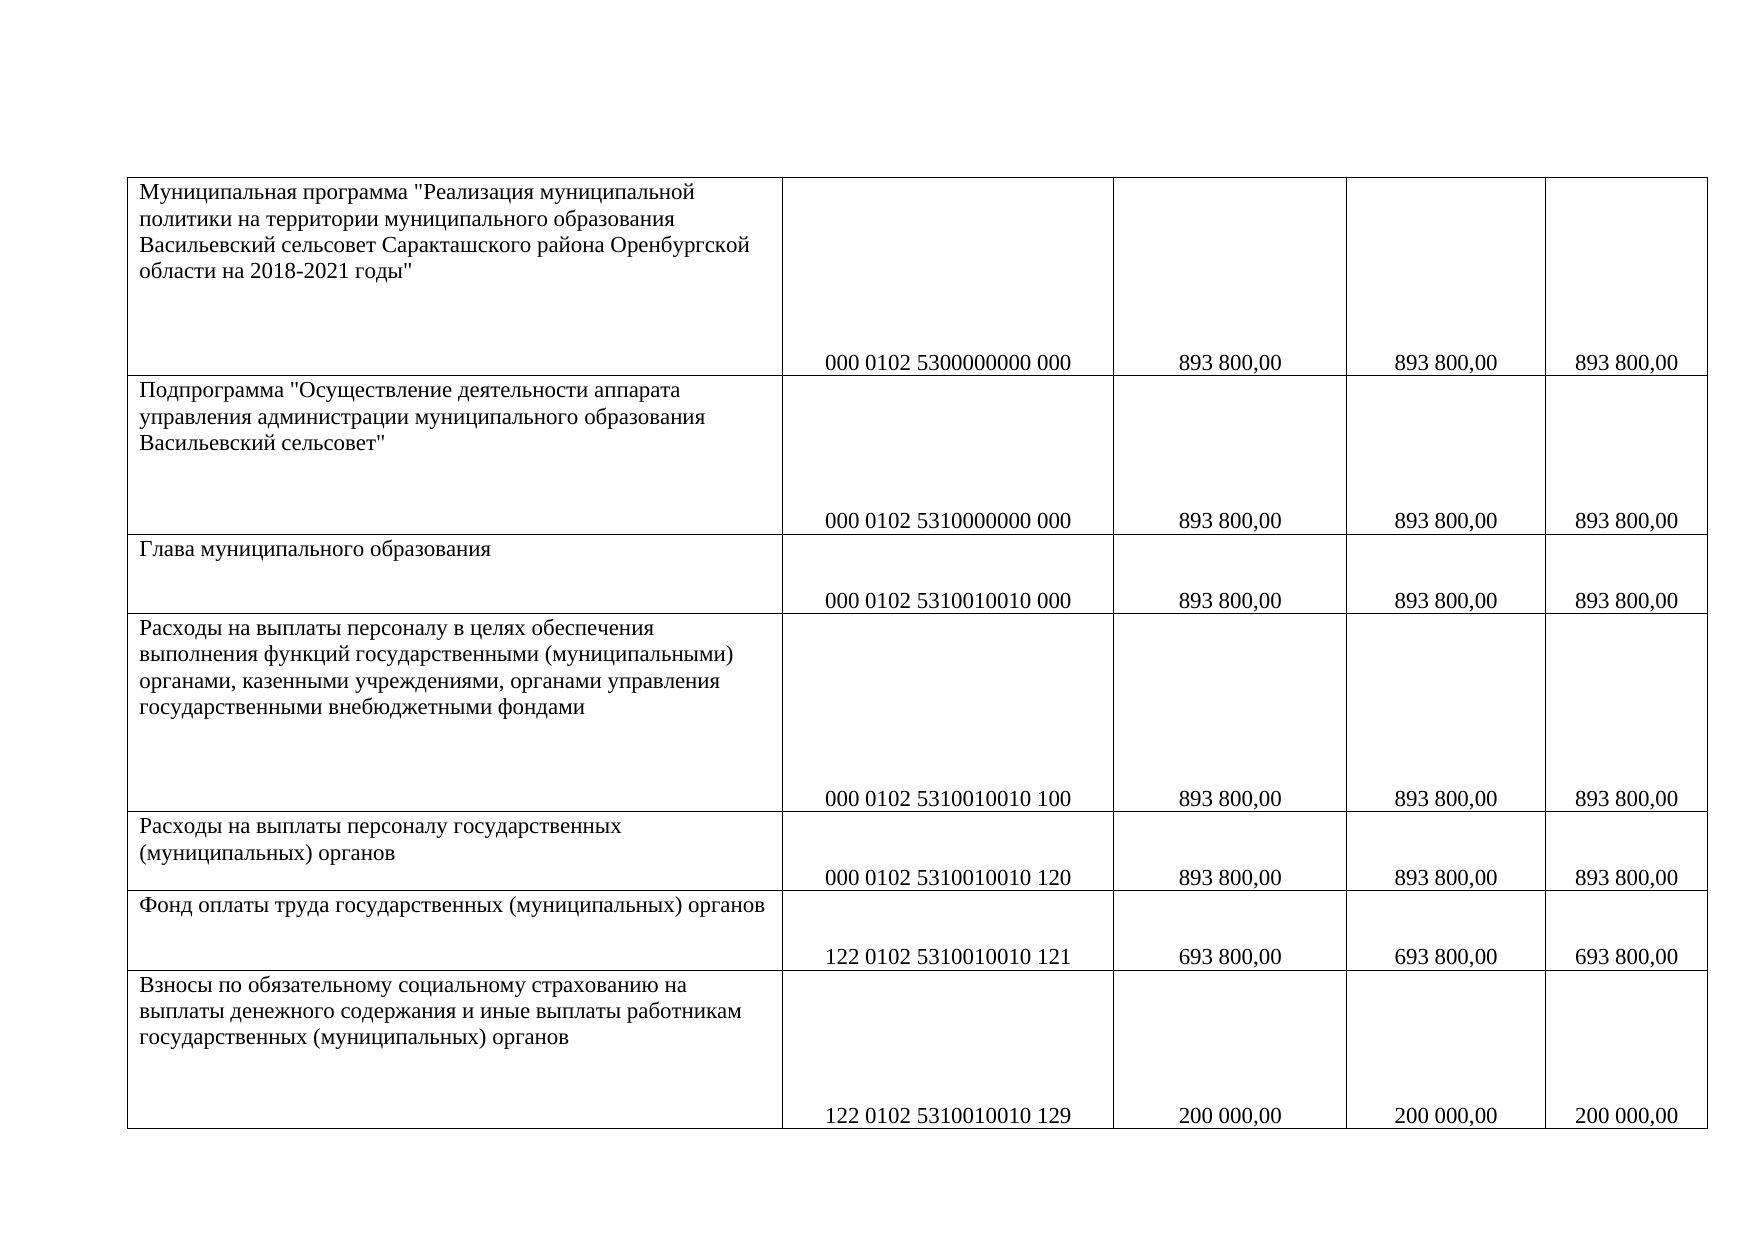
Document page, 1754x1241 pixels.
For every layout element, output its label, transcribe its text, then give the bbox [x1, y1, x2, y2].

table_cell 893 800,00 [1347, 535, 1545, 613]
table_cell 122 0102 5310010010 121 [783, 891, 1113, 970]
table_cell 893 800,00 [1114, 812, 1346, 890]
table_cell 122 0102 5310010010 129 [783, 971, 1113, 1128]
table_cell 693 800,00 [1114, 891, 1346, 970]
table_cell 893 800,00 [1546, 376, 1707, 534]
table_cell 693 800,00 [1347, 891, 1545, 970]
table_cell 693 800,00 [1546, 891, 1707, 970]
table_cell 200 000,00 [1546, 971, 1707, 1128]
table_cell 893 800,00 [1114, 614, 1346, 811]
table_cell Муниципальная программа "Реализация муниципальной политики на территории муниципального образования Васильевский сельсовет Саракташского района Оренбургской области на 2018-2021 годы" [128, 178, 782, 375]
table_cell 893 800,00 [1347, 376, 1545, 534]
table_cell 893 800,00 [1546, 535, 1707, 613]
table_cell 000 0102 5310010010 120 [783, 812, 1113, 890]
table_cell 893 800,00 [1546, 812, 1707, 890]
table_cell 000 0102 5310010010 000 [783, 535, 1113, 613]
table_cell 893 800,00 [1347, 614, 1545, 811]
table_cell 893 800,00 [1546, 178, 1707, 375]
table_cell 200 000,00 [1347, 971, 1545, 1128]
table_cell 000 0102 5310010010 100 [783, 614, 1113, 811]
table_cell Фонд оплаты труда государственных (муниципальных) органов [128, 891, 782, 970]
table_cell Взносы по обязательному социальному страхованию на выплаты денежного содержания и иные выплаты работникам государственных (муниципальных) органов [128, 971, 782, 1128]
table_cell 893 800,00 [1114, 376, 1346, 534]
table_cell 893 800,00 [1347, 812, 1545, 890]
table_cell Расходы на выплаты персоналу в целях обеспечения выполнения функций государственными (муниципальными) органами, казенными учреждениями, органами управления государственными внебюджетными фондами [128, 614, 782, 811]
table_cell Глава муниципального образования [128, 535, 782, 613]
table_cell 893 800,00 [1546, 614, 1707, 811]
table_cell 200 000,00 [1114, 971, 1346, 1128]
table_cell 893 800,00 [1347, 178, 1545, 375]
table_cell 000 0102 5310000000 000 [783, 376, 1113, 534]
table_cell 000 0102 5300000000 000 [783, 178, 1113, 375]
table_cell 893 800,00 [1114, 535, 1346, 613]
table_cell Расходы на выплаты персоналу государственных (муниципальных) органов [128, 812, 782, 890]
table_cell Подпрограмма "Осуществление деятельности аппарата управления администрации муниципального образования Васильевский сельсовет" [128, 376, 782, 534]
table_cell 893 800,00 [1114, 178, 1346, 375]
